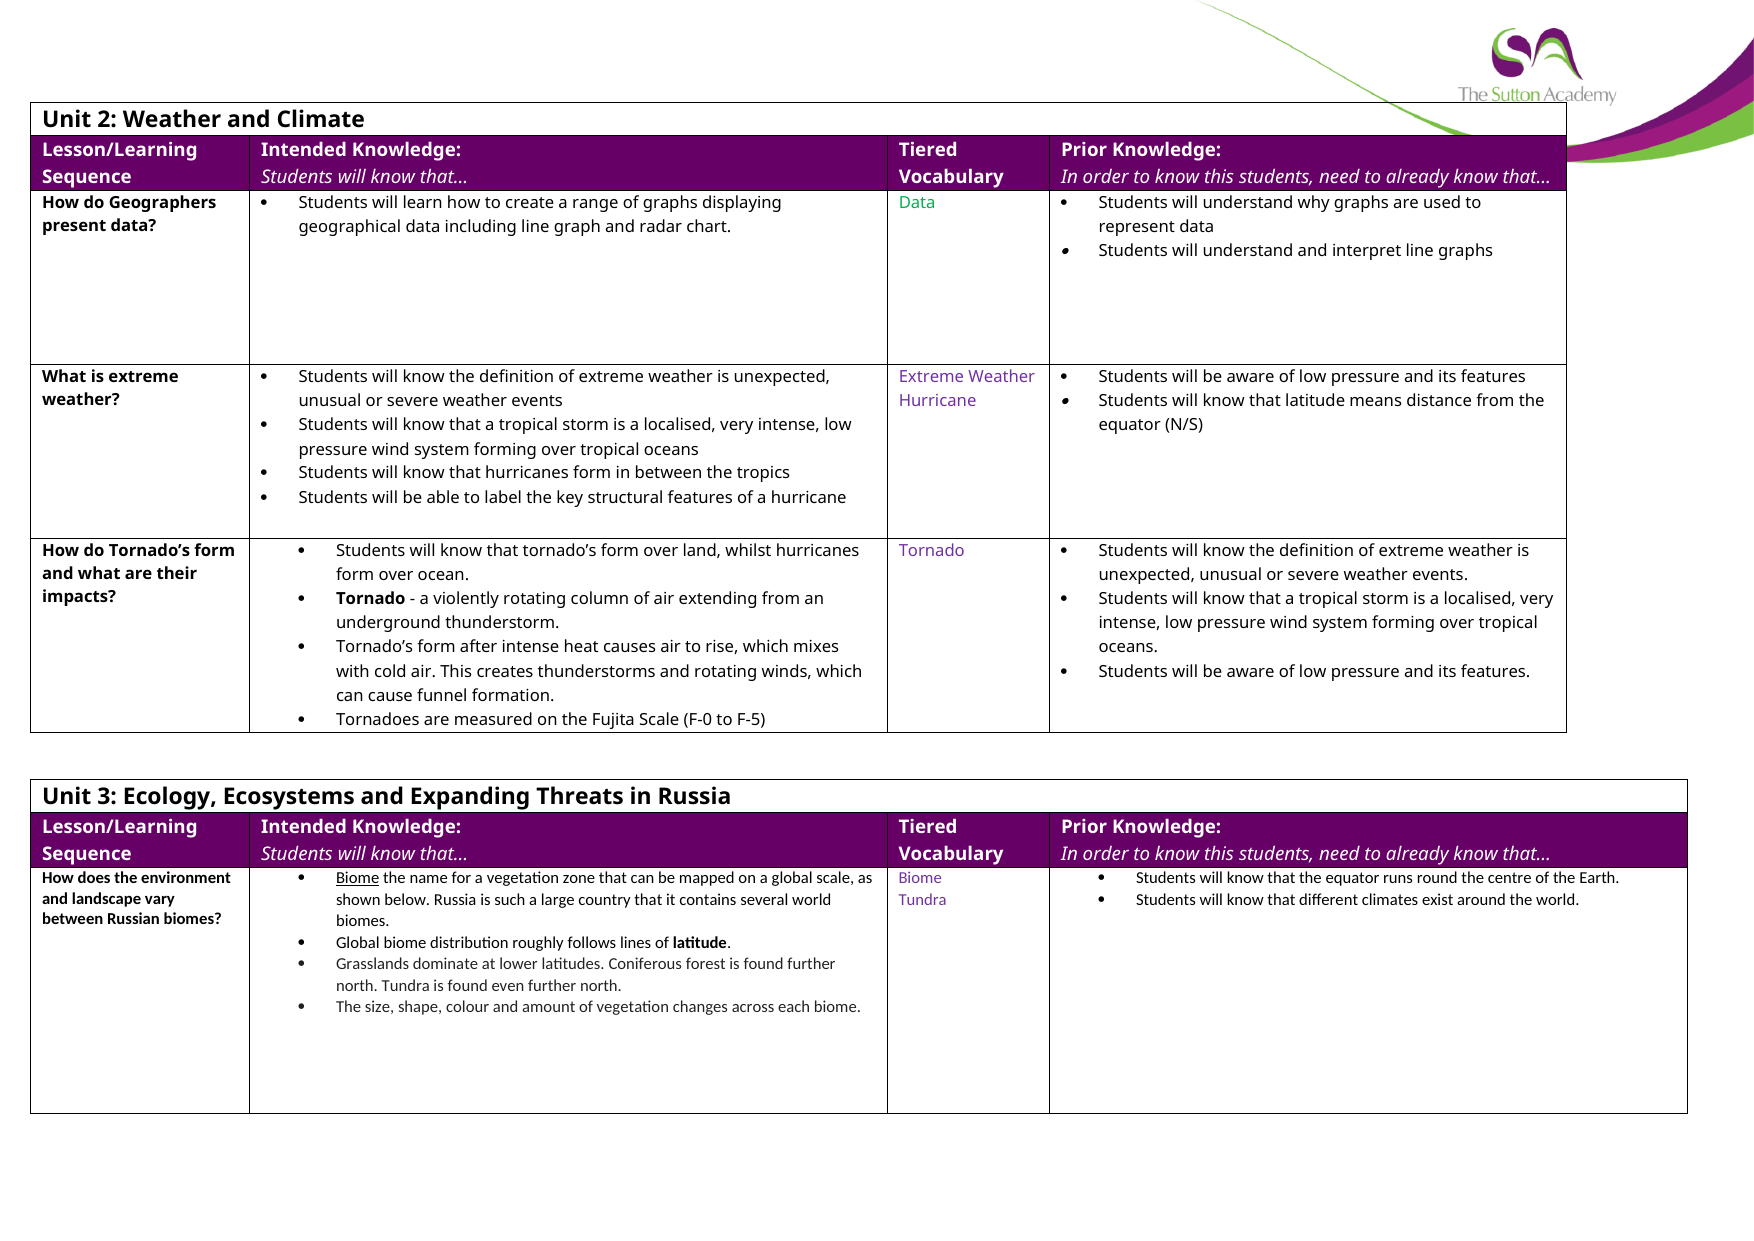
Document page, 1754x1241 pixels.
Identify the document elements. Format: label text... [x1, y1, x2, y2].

table_cell Extreme Weather Hurricane [888, 365, 1049, 538]
table_cell Lesson/Learning Sequence [31, 813, 249, 867]
table_cell Prior Knowledge: In order to know this students, need to already know that… [1050, 813, 1687, 867]
table_cell Lesson/Learning Sequence [31, 136, 249, 190]
table_cell Students will know that tornado’s form over land, whilst hurricanes form over ocean. Tornado - a violently rotating column of air extending from an underground thunderstorm. Tornado’s form after intense heat causes air to rise, which mixes with cold air. This creates thunderstorms and rotating winds, which can cause funnel formation. Tornadoes are measured on the Fujita Scale (F-0 to F-5) [250, 539, 887, 732]
table_cell Students will know the definition of extreme weather is unexpected, unusual or severe weather events. Students will know that a tropical storm is a localised, very intense, low pressure wind system forming over tropical oceans. Students will be aware of low pressure and its features. [1050, 539, 1566, 732]
table_cell Students will understand why graphs are used to represent data Students will understand and interpret line graphs [1050, 191, 1566, 364]
table_cell How does the environment and landscape vary between Russian biomes? [31, 868, 249, 1113]
table_cell Intended Knowledge: Students will know that… [250, 136, 887, 190]
table_cell Biome Tundra [888, 868, 1049, 1113]
picture [1196, 0, 1754, 163]
table_cell Students will learn how to create a range of graphs displaying geographical data including line graph and radar chart. [250, 191, 887, 364]
table_cell How do Tornado’s form and what are their impacts? [31, 539, 249, 732]
table_cell Tiered Vocabulary [888, 813, 1049, 867]
table_cell What is extreme weather? [31, 365, 249, 538]
table_cell Biome the name for a vegetation zone that can be mapped on a global scale, as shown below. Russia is such a large country that it contains several world biomes. Global biome distribution roughly follows lines of latitude. Grasslands dominate at lower latitudes. Coniferous forest is found further north. Tundra is found even further north. The size, shape, colour and amount of vegetation changes across each biome. [250, 868, 887, 1113]
table_cell Tornado [888, 539, 1049, 732]
table_header Unit 2: Weather and Climate [31, 103, 1566, 135]
table_cell Tiered Vocabulary [888, 136, 1049, 190]
table_header Unit 3: Ecology, Ecosystems and Expanding Threats in Russia [31, 780, 1687, 812]
table_cell Students will be aware of low pressure and its features Students will know that latitude means distance from the equator (N/S) [1050, 365, 1566, 538]
table_cell Data [888, 191, 1049, 364]
table_cell Students will know the definition of extreme weather is unexpected, unusual or severe weather events Students will know that a tropical storm is a localised, very intense, low pressure wind system forming over tropical oceans Students will know that hurricanes form in between the tropics Students will be able to label the key structural features of a hurricane [250, 365, 887, 538]
table_cell Prior Knowledge: In order to know this students, need to already know that… [1050, 136, 1566, 190]
table_cell Intended Knowledge: Students will know that… [250, 813, 887, 867]
table_cell Students will know that the equator runs round the centre of the Earth. Students will know that different climates exist around the world. [1050, 868, 1687, 1113]
table_cell How do Geographers present data? [31, 191, 249, 364]
